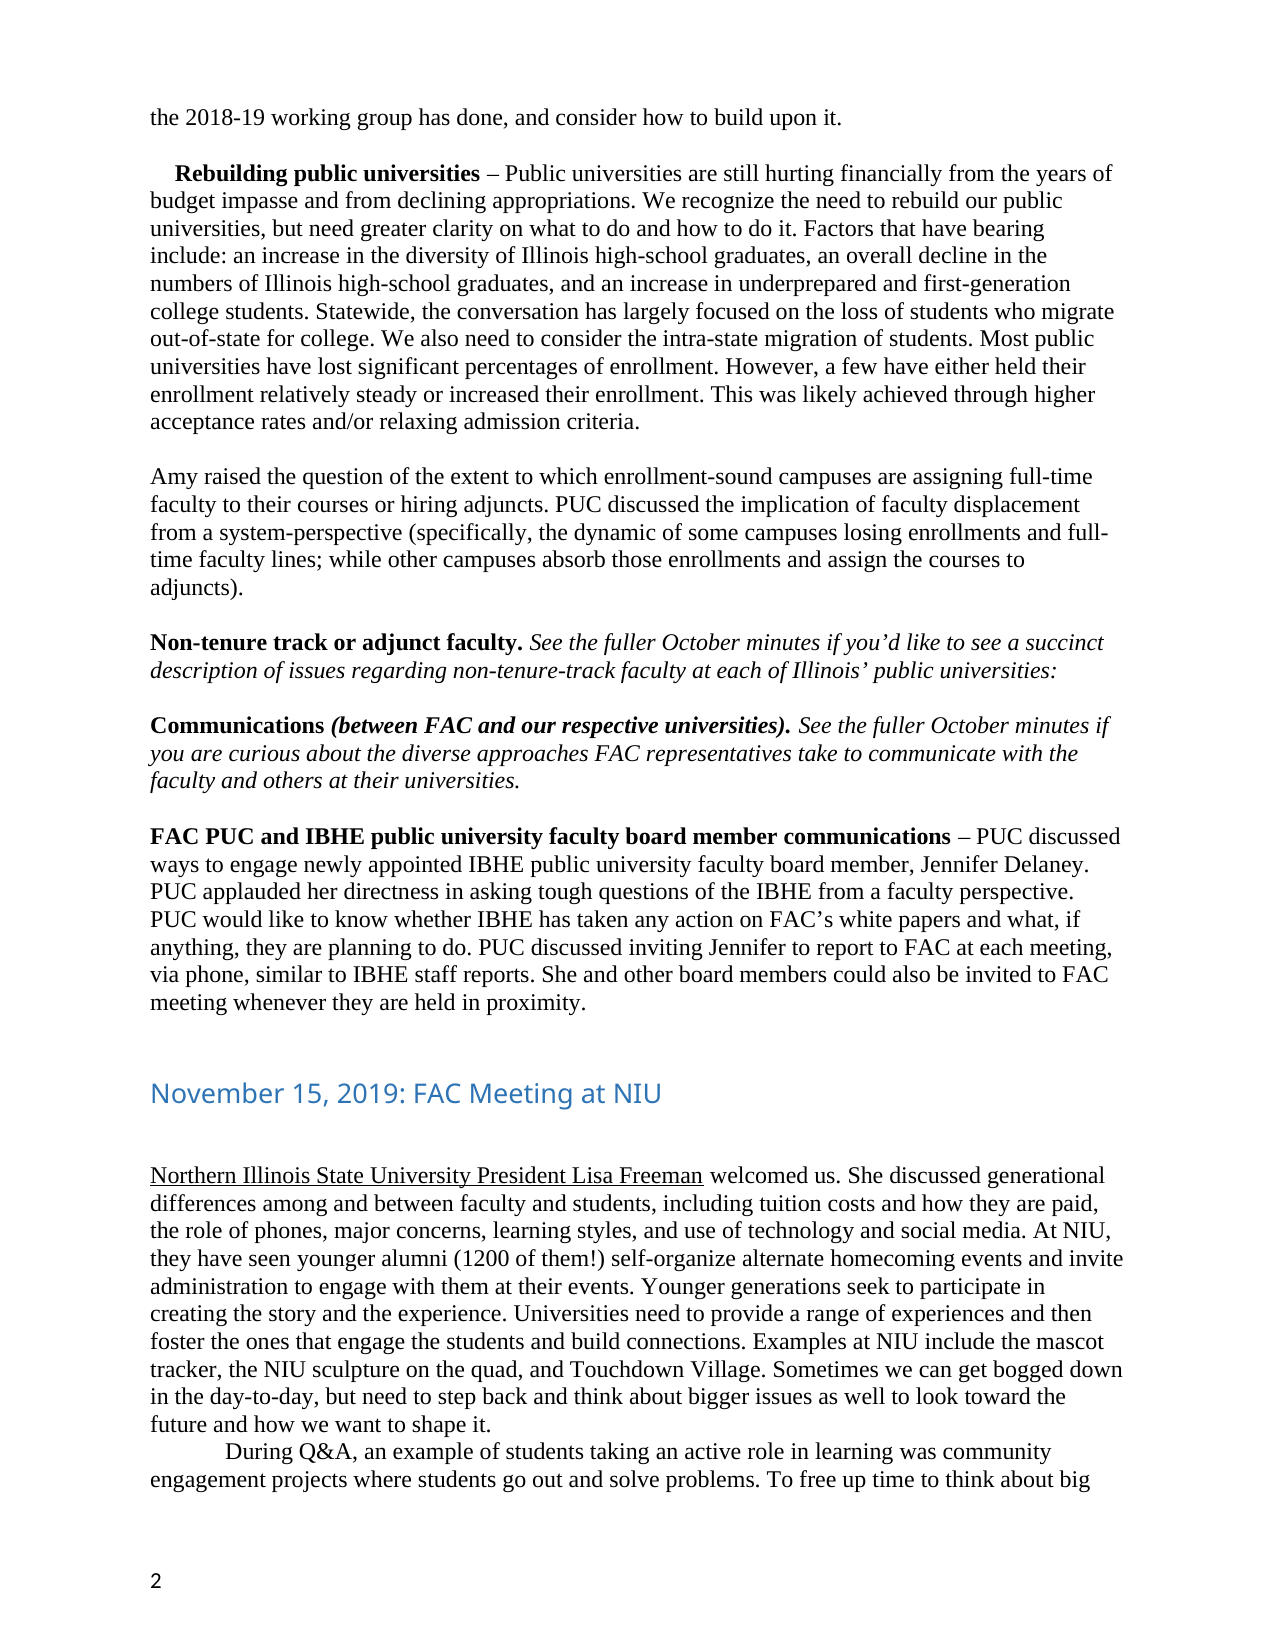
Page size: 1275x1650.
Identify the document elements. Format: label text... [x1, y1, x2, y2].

subtitle November 15, 2019: FAC Meeting at NIU [150, 1075, 1125, 1112]
text  Rebuilding public universities – Public universities are still hurting financially from the years of budget impasse and from declining appropriations. We recognize the need to rebuild our public universities, but need greater clarity on what to do and how to do it. Factors that have bearing include: an increase in the diversity of Illinois high-school graduates, an overall decline in the numbers of Illinois high-school graduates, and an increase in underprepared and first-generation college students. Statewide, the conversation has largely focused on the loss of students who migrate out-of-state for college. We also need to consider the intra-state migration of students. Most public universities have lost significant percentages of enrollment. However, a few have either held their enrollment relatively steady or increased their enrollment. This was likely achieved through higher acceptance rates and/or relaxing admission criteria. [150, 159, 1125, 435]
text FAC PUC and IBHE public university faculty board member communications – PUC discussed ways to engage newly appointed IBHE public university faculty board member, Jennifer Delaney. PUC applauded her directness in asking tough questions of the IBHE from a faculty perspective. PUC would like to know whether IBHE has taken any action on FAC’s white papers and what, if anything, they are planning to do. PUC discussed inviting Jennifer to report to FAC at each meeting, via phone, similar to IBHE staff reports. She and other board members could also be invited to FAC meeting whenever they are held in proximity. [150, 822, 1125, 1015]
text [150, 1437, 1125, 1493]
text Amy raised the question of the extent to which enrollment-sound campuses are assigning full-time faculty to their courses or hiring adjuncts. PUC discussed the implication of faculty displacement from a system-perspective (specifically, the dynamic of some campuses losing enrollments and full-time faculty lines; while other campuses absorb those enrollments and assign the courses to adjuncts). [150, 462, 1125, 600]
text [150, 103, 1125, 159]
text Non-tenure track or adjunct faculty. See the fuller October minutes if you’d like to see a succinct description of issues regarding non-tenure-track faculty at each of Illinois’ public universities: [150, 628, 1125, 683]
text Northern Illinois State University President Lisa Freeman welcomed us. She discussed generational differences among and between faculty and students, including tuition costs and how they are paid, the role of phones, major concerns, learning styles, and use of technology and social media. At NIU, they have seen younger alumni (1200 of them!) self-organize alternate homecoming events and invite administration to engage with them at their events. Younger generations seek to participate in creating the story and the experience. Universities need to provide a range of experiences and then foster the ones that engage the students and build connections. Examples at NIU include the mascot tracker, the NIU sculpture on the quad, and Touchdown Village. Sometimes we can get bogged down in the day-to-day, but need to step back and think about bigger issues as well to look toward the future and how we want to shape it. [150, 1161, 1125, 1437]
text Communications (between FAC and our respective universities). See the fuller October minutes if you are curious about the diverse approaches FAC representatives take to communicate with the faculty and others at their universities. [150, 711, 1125, 794]
